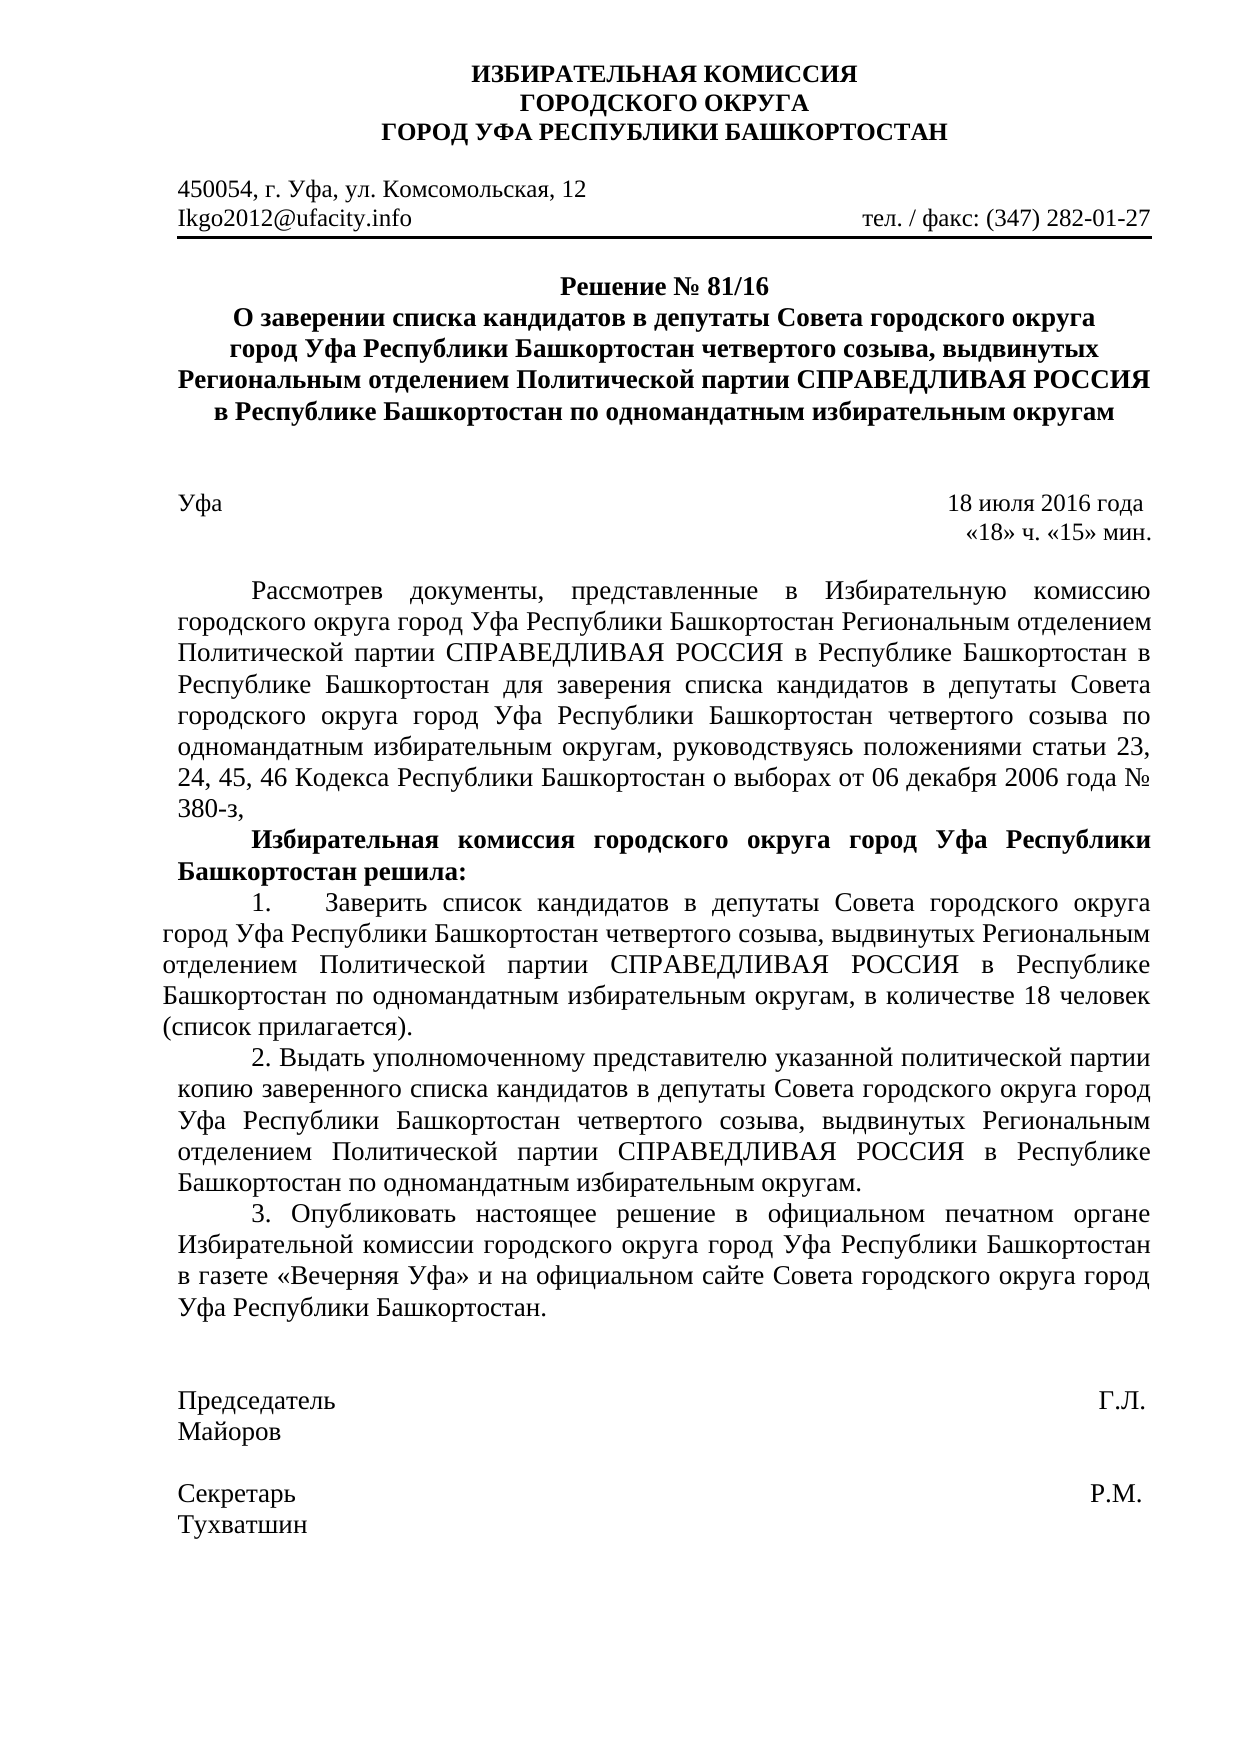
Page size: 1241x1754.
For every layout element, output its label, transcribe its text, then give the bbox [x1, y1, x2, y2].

text город Уфа Республики Башкортостан четвертого созыва, выдвинутых [177, 332, 1152, 363]
text Решение № 81/16 [177, 270, 1152, 301]
text О заверении списка кандидатов в депутаты Совета городского округа [177, 301, 1152, 332]
text 3. Опубликовать настоящее решение в официальном печатном органе Избирательной комиссии городского округа город Уфа Республики Башкортостан в газете «Вечерняя Уфа» и на официальном сайте Совета городского округа город Уфа Республики Башкортостан. [177, 1197, 1152, 1322]
text Региональным отделением Политической партии СПРАВЕДЛИВАЯ РОССИЯ в Республике Башкортостан по одномандатным избирательным округам [177, 363, 1152, 426]
text Уфа 18 июля 2016 года [177, 488, 1152, 517]
text ГОРОДСКОГО ОКРУГА [177, 88, 1152, 117]
text ИЗБИРАТЕЛЬНАЯ КОМИССИЯ [177, 59, 1152, 88]
text «18» ч. «15» мин. [177, 517, 1152, 546]
text Секретарь Р.М. Тухватшин [177, 1477, 1152, 1540]
text Председатель Г.Л. Майоров [177, 1384, 1152, 1446]
text 2. Выдать уполномоченному представителю указанной политической партии копию заверенного списка кандидатов в депутаты Совета городского округа город Уфа Республики Башкортостан четвертого созыва, выдвинутых Региональным отделением Политической партии СПРАВЕДЛИВАЯ РОССИЯ в Республике Башкортостан по одномандатным избирательным округам. [177, 1041, 1152, 1197]
text ГОРОД УФА РЕСПУБЛИКИ БАШКОРТОСТАН [177, 117, 1152, 145]
text Избирательная комиссия городского округа город Уфа Республики Башкортостан решила: [177, 823, 1152, 886]
list Заверить список кандидатов в депутаты Совета городского округа город Уфа Республики Башкортостан четвертого созыва, выдвинутых Региональным отделением Политической партии СПРАВЕДЛИВАЯ РОССИЯ в Республике Башкортостан по одномандатным избирательным округам, в количестве 18 человек (список прилагается). [162, 886, 1152, 1041]
text Ikgo2012@ufacity.info тел. / факс: (347) 282-01-27 [177, 203, 1152, 236]
text 450054, г. Уфа, ул. Комсомольская, 12 [177, 174, 1152, 203]
text Рассмотрев документы, представленные в Избирательную комиссию городского округа город Уфа Республики Башкортостан Региональным отделением Политической партии СПРАВЕДЛИВАЯ РОССИЯ в Республике Башкортостан в Республике Башкортостан для заверения списка кандидатов в депутаты Совета городского округа город Уфа Республики Башкортостан четвертого созыва по одномандатным избирательным округам, руководствуясь положениями статьи 23, 24, 45, 46 Кодекса Республики Башкортостан о выборах от 06 декабря 2006 года № 380-з, [177, 574, 1152, 823]
